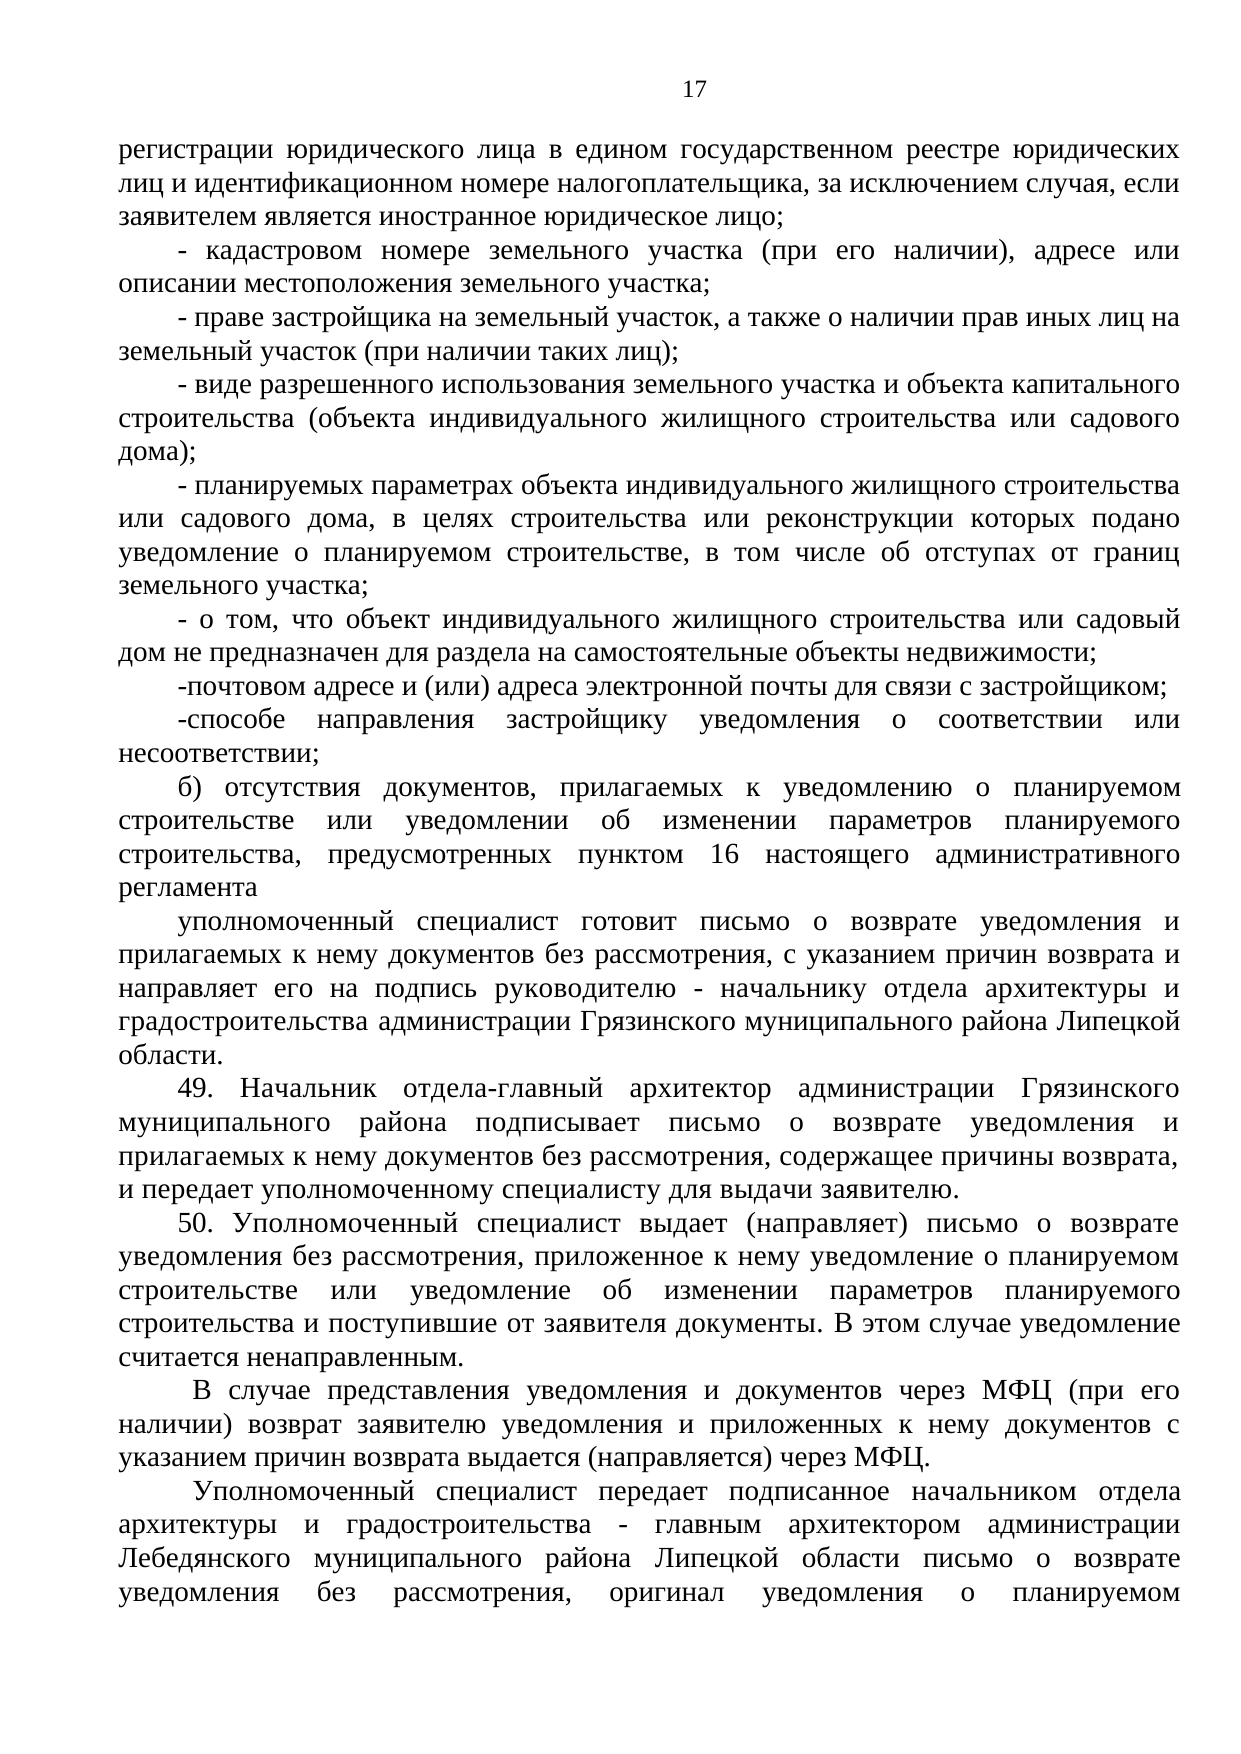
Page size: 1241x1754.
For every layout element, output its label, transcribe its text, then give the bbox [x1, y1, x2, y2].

text - о том, что объект индивидуального жилищного строительства или садовый дом не предназначен для раздела на самостоятельные объекты недвижимости; [118, 601, 1181, 668]
text 50. Уполномоченный специалист выдает (направляет) письмо о возврате уведомления без рассмотрения, приложенное к нему уведомление о планируемом строительстве или уведомление об изменении параметров планируемого строительства и поступившие от заявителя документы. В этом случае уведомление считается ненаправленным. [118, 1205, 1181, 1372]
text -способе направления застройщику уведомления о соответствии или несоответствии; [118, 702, 1181, 769]
text В случае представления уведомления и документов через МФЦ (при его наличии) возврат заявителю уведомления и приложенных к нему документов с указанием причин возврата выдается (направляется) через МФЦ. [118, 1372, 1181, 1473]
text - кадастровом номере земельного участка (при его наличии), адресе или описании местоположения земельного участка; [118, 232, 1181, 299]
text 49. Начальник отдела-главный архитектор администрации Грязинского муниципального района подписывает письмо о возврате уведомления и прилагаемых к нему документов без рассмотрения, содержащее причины возврата, и передает уполномоченному специалисту для выдачи заявителю. [118, 1071, 1181, 1205]
text -почтовом адресе и (или) адреса электронной почты для связи с застройщиком; [118, 668, 1181, 702]
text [118, 1473, 1181, 1607]
text - планируемых параметрах объекта индивидуального жилищного строительства или садового дома, в целях строительства или реконструкции которых подано уведомление о планируемом строительстве, в том числе об отступах от границ земельного участка; [118, 467, 1181, 601]
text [118, 131, 1181, 232]
text - виде разрешенного использования земельного участка и объекта капитального строительства (объекта индивидуального жилищного строительства или садового дома); [118, 366, 1181, 467]
text уполномоченный специалист готовит письмо о возврате уведомления и прилагаемых к нему документов без рассмотрения, с указанием причин возврата и направляет его на подпись руководителю - начальнику отдела архитектуры и градостроительства администрации Грязинского муниципального района Липецкой области. [118, 903, 1181, 1071]
text б) отсутствия документов, прилагаемых к уведомлению о планируемом строительстве или уведомлении об изменении параметров планируемого строительства, предусмотренных пунктом 16 настоящего административного регламента [118, 769, 1181, 903]
text - праве застройщика на земельный участок, а также о наличии прав иных лиц на земельный участок (при наличии таких лиц); [118, 299, 1181, 366]
